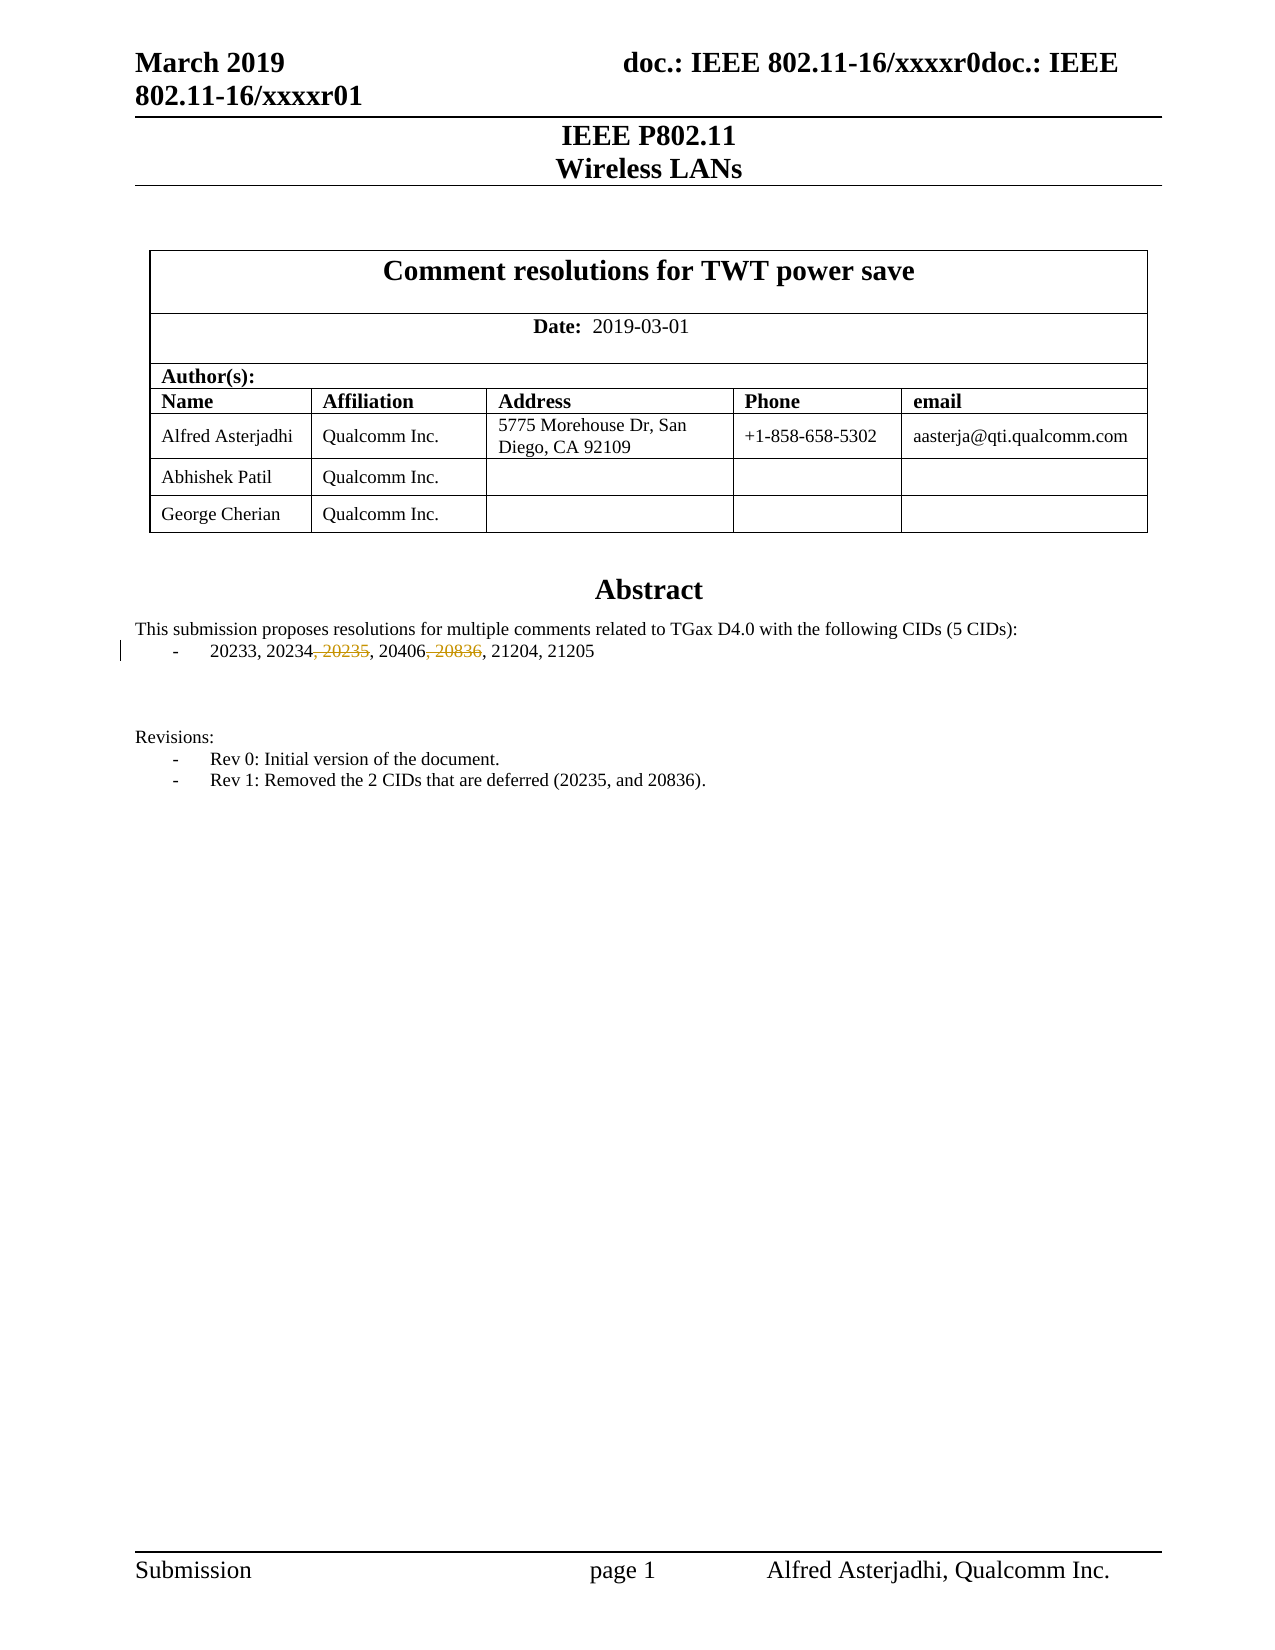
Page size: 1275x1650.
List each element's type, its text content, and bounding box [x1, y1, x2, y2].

table_cell +1-858-658-5302 [734, 414, 901, 457]
table_cell email [902, 389, 1147, 413]
list Rev 1: Removed the 2 CIDs that are deferred (20235, and 20836). [172, 769, 1162, 791]
table_cell Date: 2019-03-01 [151, 314, 1147, 363]
table_cell Author(s): [151, 364, 1147, 388]
table_cell [734, 459, 901, 495]
table_cell Qualcomm Inc. [312, 459, 486, 495]
table_cell George Cherian [151, 496, 311, 532]
table_cell Abhishek Patil [151, 459, 311, 495]
table_cell Address [487, 389, 733, 413]
table_cell Alfred Asterjadhi [151, 414, 311, 457]
table_cell Affiliation [312, 389, 486, 413]
table_cell [487, 459, 733, 495]
table_cell Qualcomm Inc. [312, 496, 486, 532]
table_cell aasterja@qti.qualcomm.com [902, 414, 1147, 457]
text IEEE P802.11 Wireless LANs [135, 118, 1162, 185]
table_cell 5775 Morehouse Dr, San Diego, CA 92109 [487, 414, 733, 457]
text This submission proposes resolutions for multiple comments related to TGax D4.0 with the following CIDs (5 CIDs): [135, 618, 1162, 640]
table_cell [902, 459, 1147, 495]
table_cell Phone [734, 389, 901, 413]
table_cell Name [151, 389, 311, 413]
table_cell [734, 496, 901, 532]
table_cell [902, 496, 1147, 532]
table_header Comment resolutions for TWT power save [151, 251, 1147, 313]
table_cell Qualcomm Inc. [312, 414, 486, 457]
table_cell [487, 496, 733, 532]
text Abstract [135, 572, 1162, 606]
list 20233, 20234, 20406, 21204, 21205 [172, 640, 1162, 661]
list Rev 0: Initial version of the document. [172, 748, 1162, 769]
text Revisions: [135, 726, 1162, 748]
